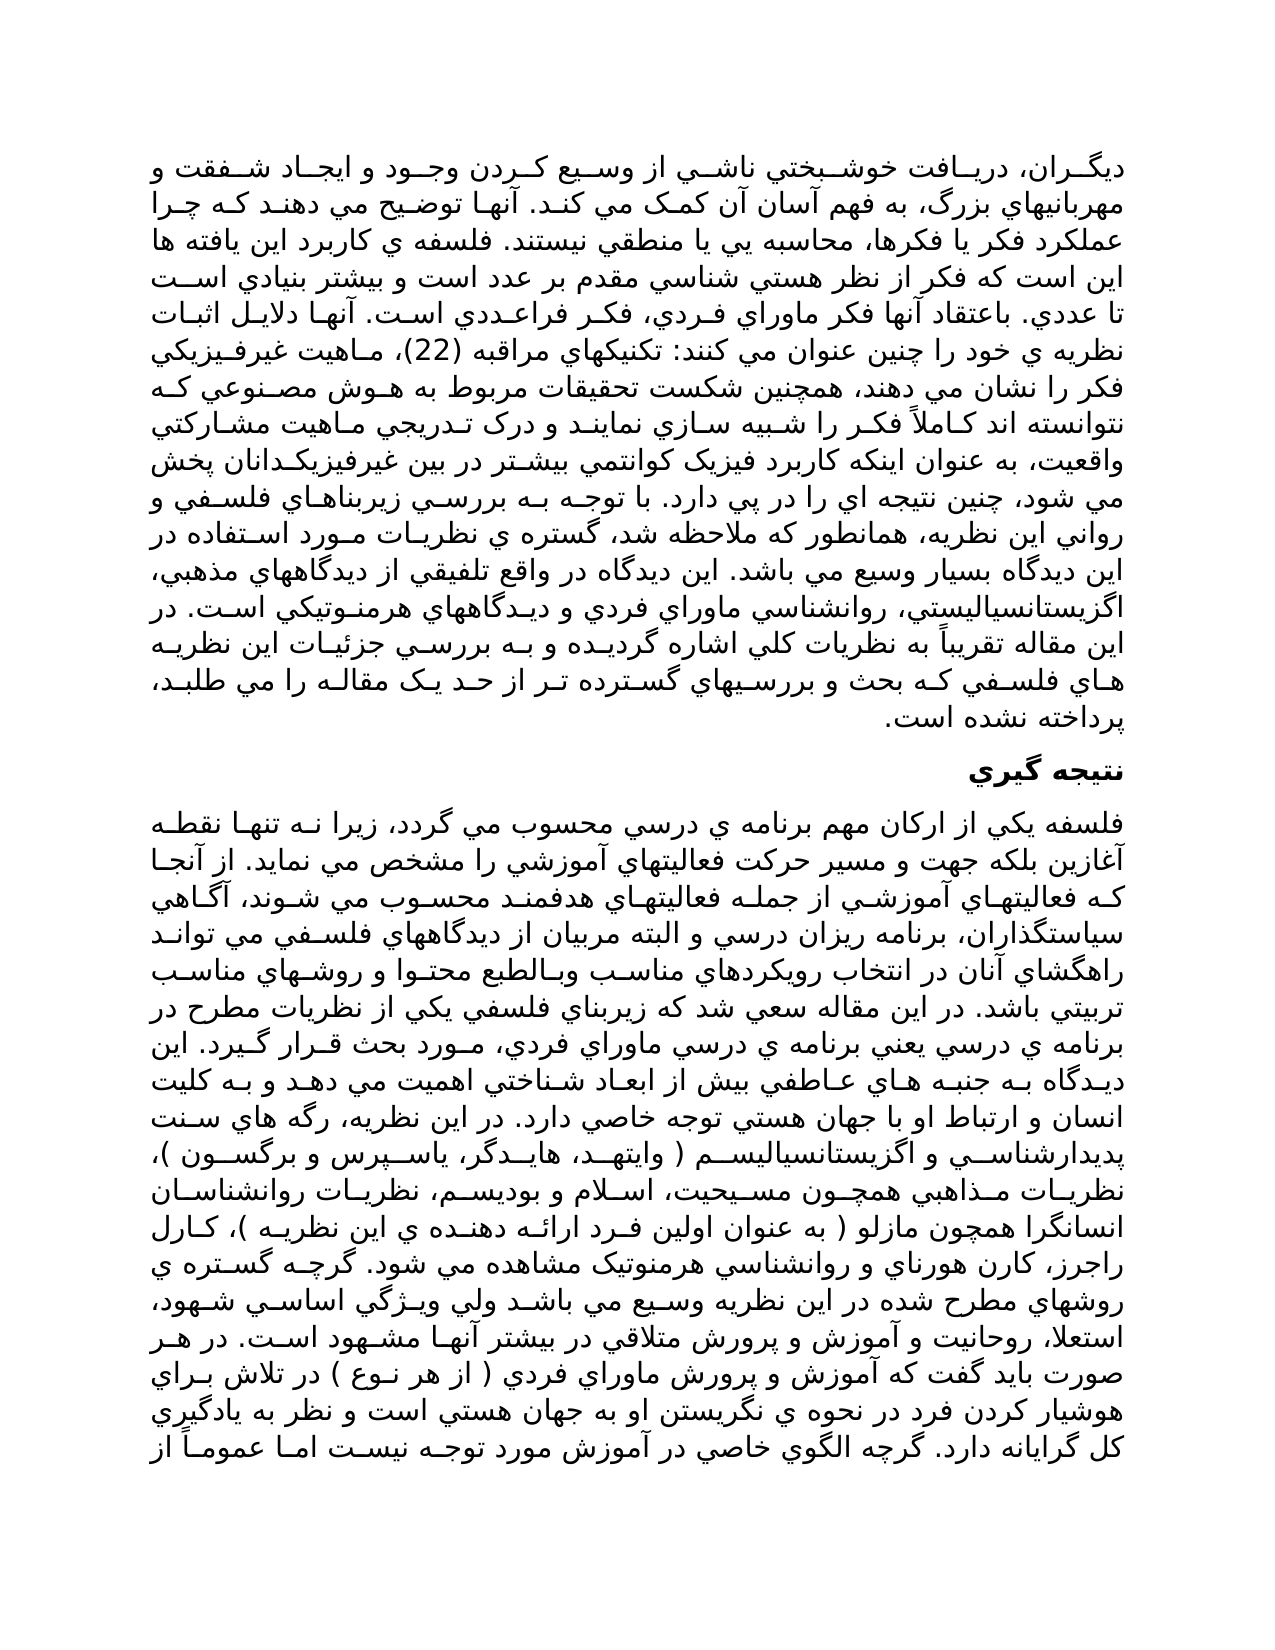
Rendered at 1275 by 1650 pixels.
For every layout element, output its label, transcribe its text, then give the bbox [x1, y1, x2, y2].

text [150, 807, 1125, 1464]
text نتيجه گيري [150, 753, 1125, 787]
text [150, 150, 1125, 734]
